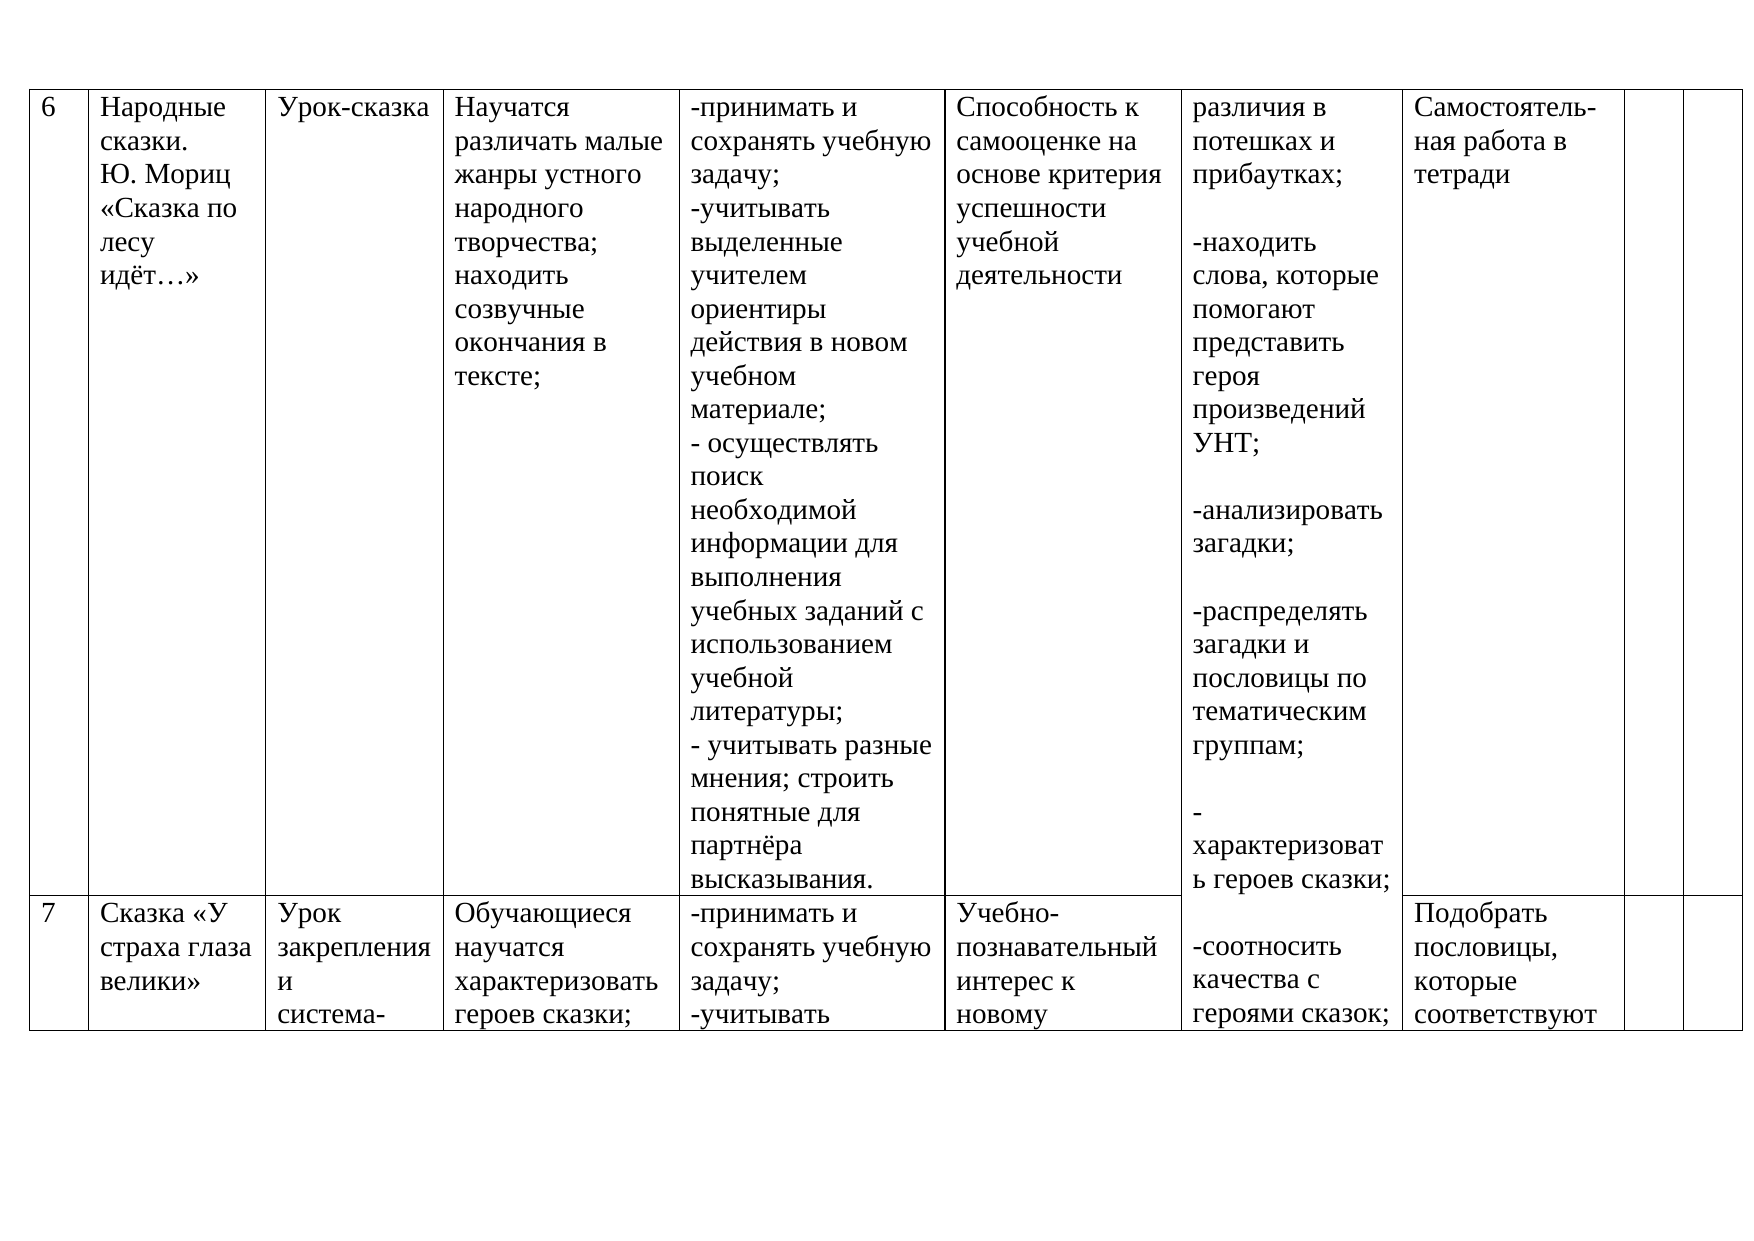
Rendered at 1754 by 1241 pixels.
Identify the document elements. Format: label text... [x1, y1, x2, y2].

table_cell Народные сказки. Ю. Мориц «Сказка по лесу идёт…» [89, 90, 265, 894]
table_cell [1625, 896, 1683, 1030]
table_cell 6 [30, 90, 88, 894]
table_cell Самостоятель-ная работа в тетради [1403, 90, 1624, 894]
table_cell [444, 896, 679, 1030]
table_cell -принимать и сохранять учебную задачу; -учитывать выделенные учителем ориентиры действия в новом учебном материале; - осуществлять поиск необходимой информации для выполнения учебных заданий с использованием учебной литературы; - учитывать разные мнения; строить понятные для партнёра высказывания. [680, 90, 944, 894]
table_cell [1684, 896, 1742, 1030]
table_cell [1625, 90, 1683, 894]
table_cell Научатся различать малые жанры устного народного творчества; находить созвучные окончания в тексте; [444, 90, 679, 894]
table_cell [680, 896, 944, 1030]
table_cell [89, 896, 265, 1030]
table_cell [1684, 90, 1742, 894]
table_cell Способность к самооценке на основе критерия успешности учебной деятельности [946, 90, 1181, 894]
table_cell Урок-сказка [266, 90, 443, 894]
table_cell 7 [30, 896, 88, 1030]
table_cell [266, 896, 443, 1030]
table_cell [1403, 896, 1624, 1030]
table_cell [946, 896, 1181, 1030]
